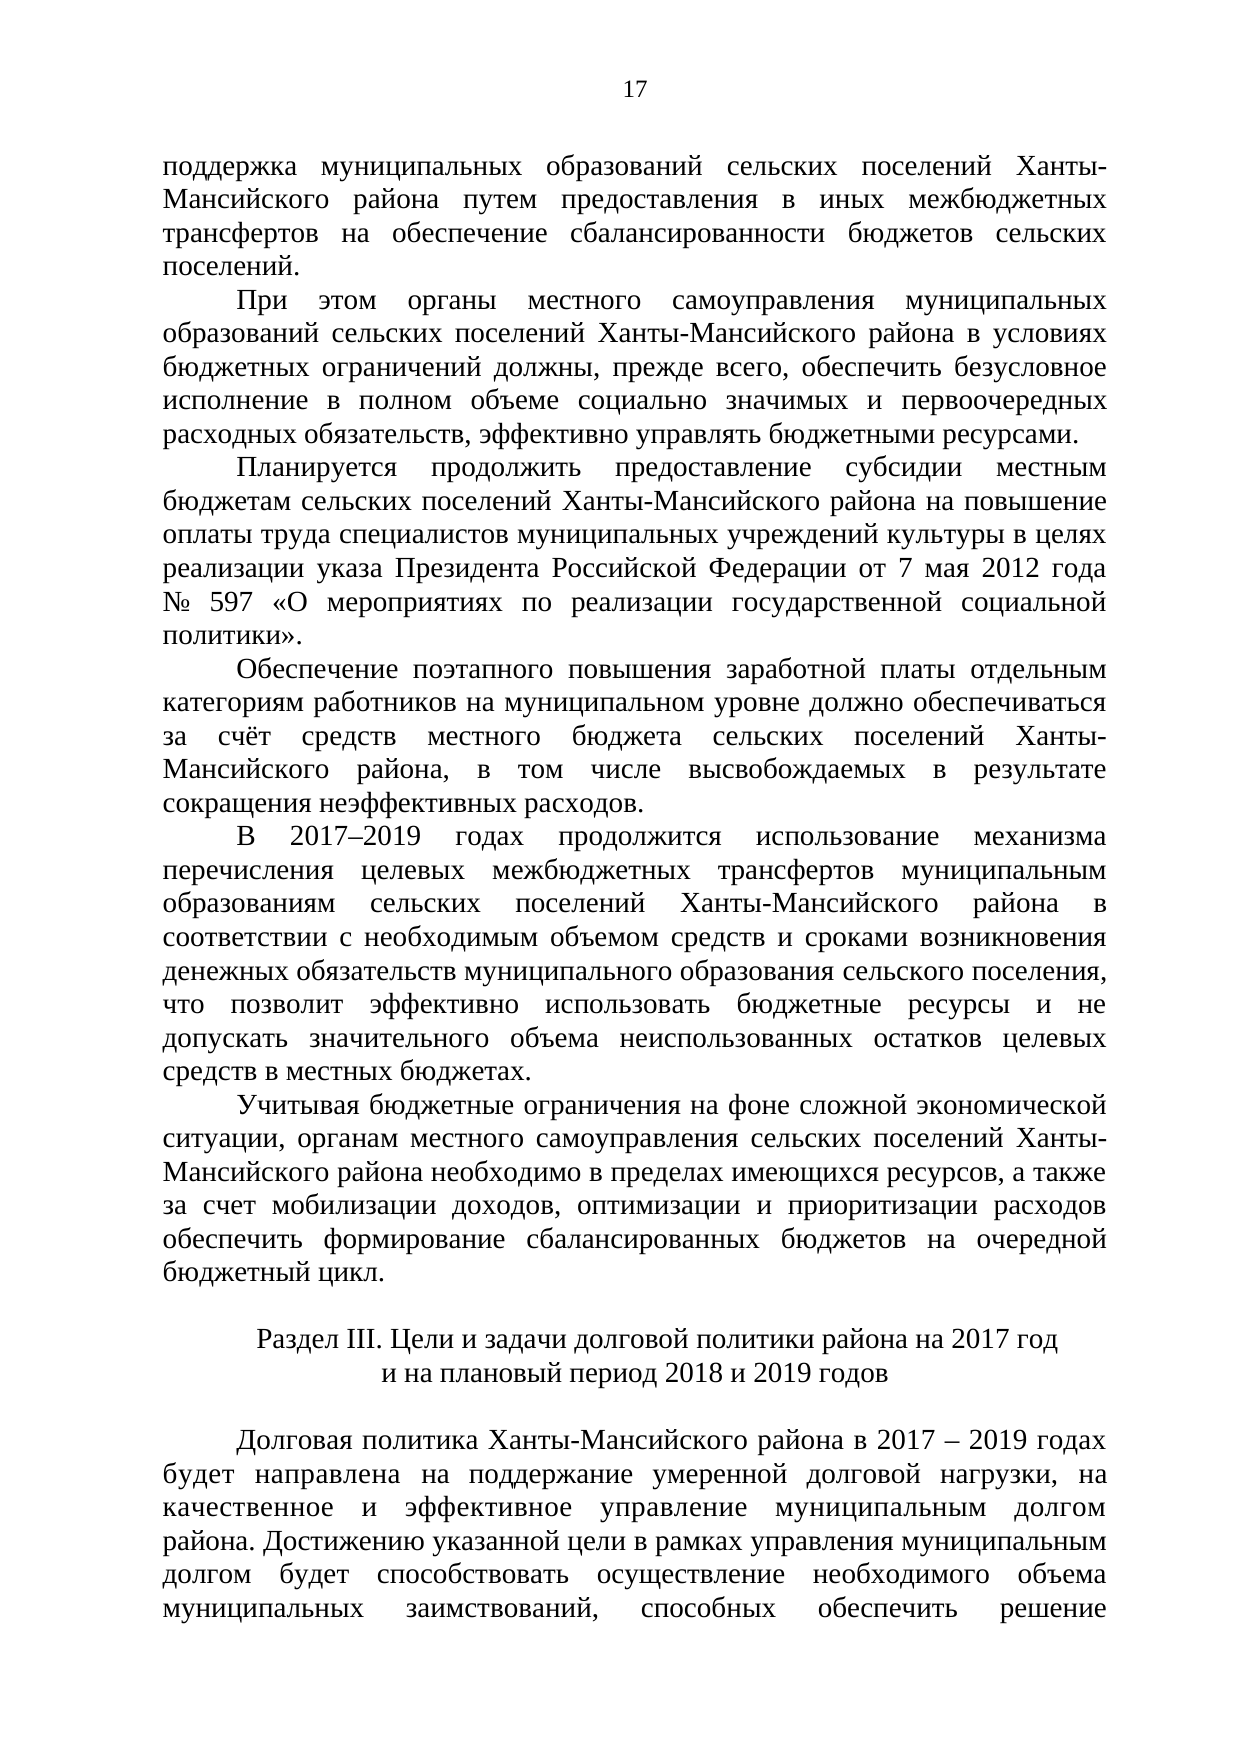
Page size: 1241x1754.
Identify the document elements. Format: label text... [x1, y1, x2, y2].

text Учитывая бюджетные ограничения на фоне сложной экономической ситуации, органам местного самоуправления сельских поселений Ханты-Мансийского района необходимо в пределах имеющихся ресурсов, а также за счет мобилизации доходов, оптимизации и приоритизации расходов обеспечить формирование сбалансированных бюджетов на очередной бюджетный цикл. [162, 1087, 1107, 1288]
text Обеспечение поэтапного повышения заработной платы отдельным категориям работников на муниципальном уровне должно обеспечиваться за счёт средств местного бюджета сельских поселений Ханты-Мансийского района, в том числе высвобождаемых в результате сокращения неэффективных расходов. [162, 651, 1107, 818]
text В 2017–2019 годах продолжится использование механизма перечисления целевых межбюджетных трансфертов муниципальным образованиям сельских поселений Ханты-Мансийского района в соответствии с необходимым объемом средств и сроками возникновения денежных обязательств муниципального образования сельского поселения, что позволит эффективно использовать бюджетные ресурсы и не допускать значительного объема неиспользованных остатков целевых средств в местных бюджетах. [162, 818, 1107, 1087]
text Планируется продолжить предоставление субсидии местным бюджетам сельских поселений Ханты-Мансийского района на повышение оплаты труда специалистов муниципальных учреждений культуры в целях реализации указа Президента Российской Федерации от 7 мая 2012 года № 597 «О мероприятиях по реализации государственной социальной политики». [162, 449, 1107, 651]
text При этом органы местного самоуправления муниципальных образований сельских поселений Ханты-Мансийского района в условиях бюджетных ограничений должны, прежде всего, обеспечить безусловное исполнение в полном объеме социально значимых и первоочередных расходных обязательств, эффективно управлять бюджетными ресурсами. [162, 282, 1107, 449]
text Раздел III. Цели и задачи долговой политики района на 2017 год и на плановый период 2018 и 2019 годов [162, 1322, 1107, 1389]
